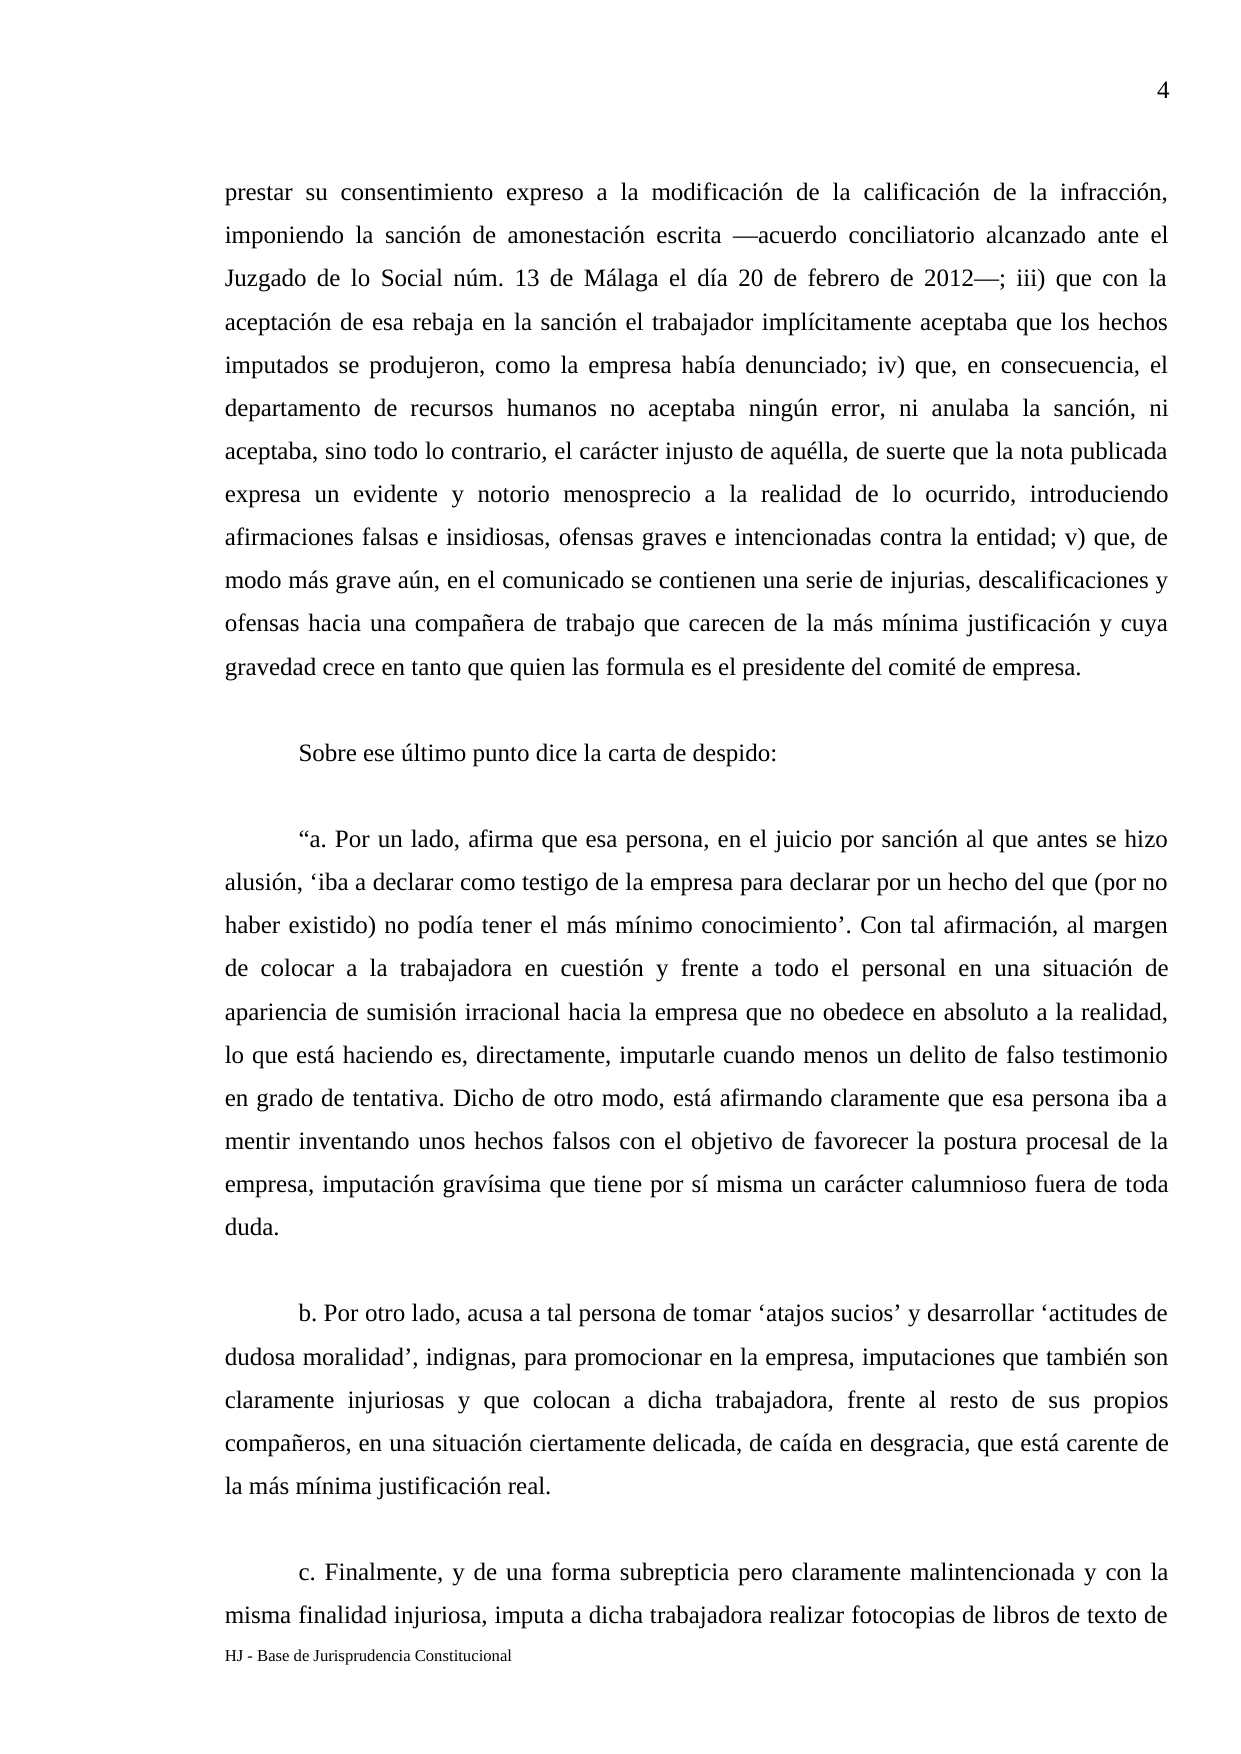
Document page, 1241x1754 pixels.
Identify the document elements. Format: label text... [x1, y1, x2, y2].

text b. Por otro lado, acusa a tal persona de tomar ‘atajos sucios’ y desarrollar ‘actitudes de dudosa moralidad’, indignas, para promocionar en la empresa, imputaciones que también son claramente injuriosas y que colocan a dicha trabajadora, frente al resto de sus propios compañeros, en una situación ciertamente delicada, de caída en desgracia, que está carente de la más mínima justificación real. [224, 1298, 1169, 1500]
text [224, 177, 1169, 680]
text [224, 1557, 1169, 1629]
text Sobre ese último punto dice la carta de despido: [224, 738, 1169, 767]
text “a. Por un lado, afirma que esa persona, en el juicio por sanción al que antes se hizo alusión, ‘iba a declarar como testigo de la empresa para declarar por un hecho del que (por no haber existido) no podía tener el más mínimo conocimiento’. Con tal afirmación, al margen de colocar a la trabajadora en cuestión y frente a todo el personal en una situación de apariencia de sumisión irracional hacia la empresa que no obedece en absoluto a la realidad, lo que está haciendo es, directamente, imputarle cuando menos un delito de falso testimonio en grado de tentativa. Dicho de otro modo, está afirmando claramente que esa persona iba a mentir inventando unos hechos falsos con el objetivo de favorecer la postura procesal de la empresa, imputación gravísima que tiene por sí misma un carácter calumnioso fuera de toda duda. [224, 824, 1169, 1241]
